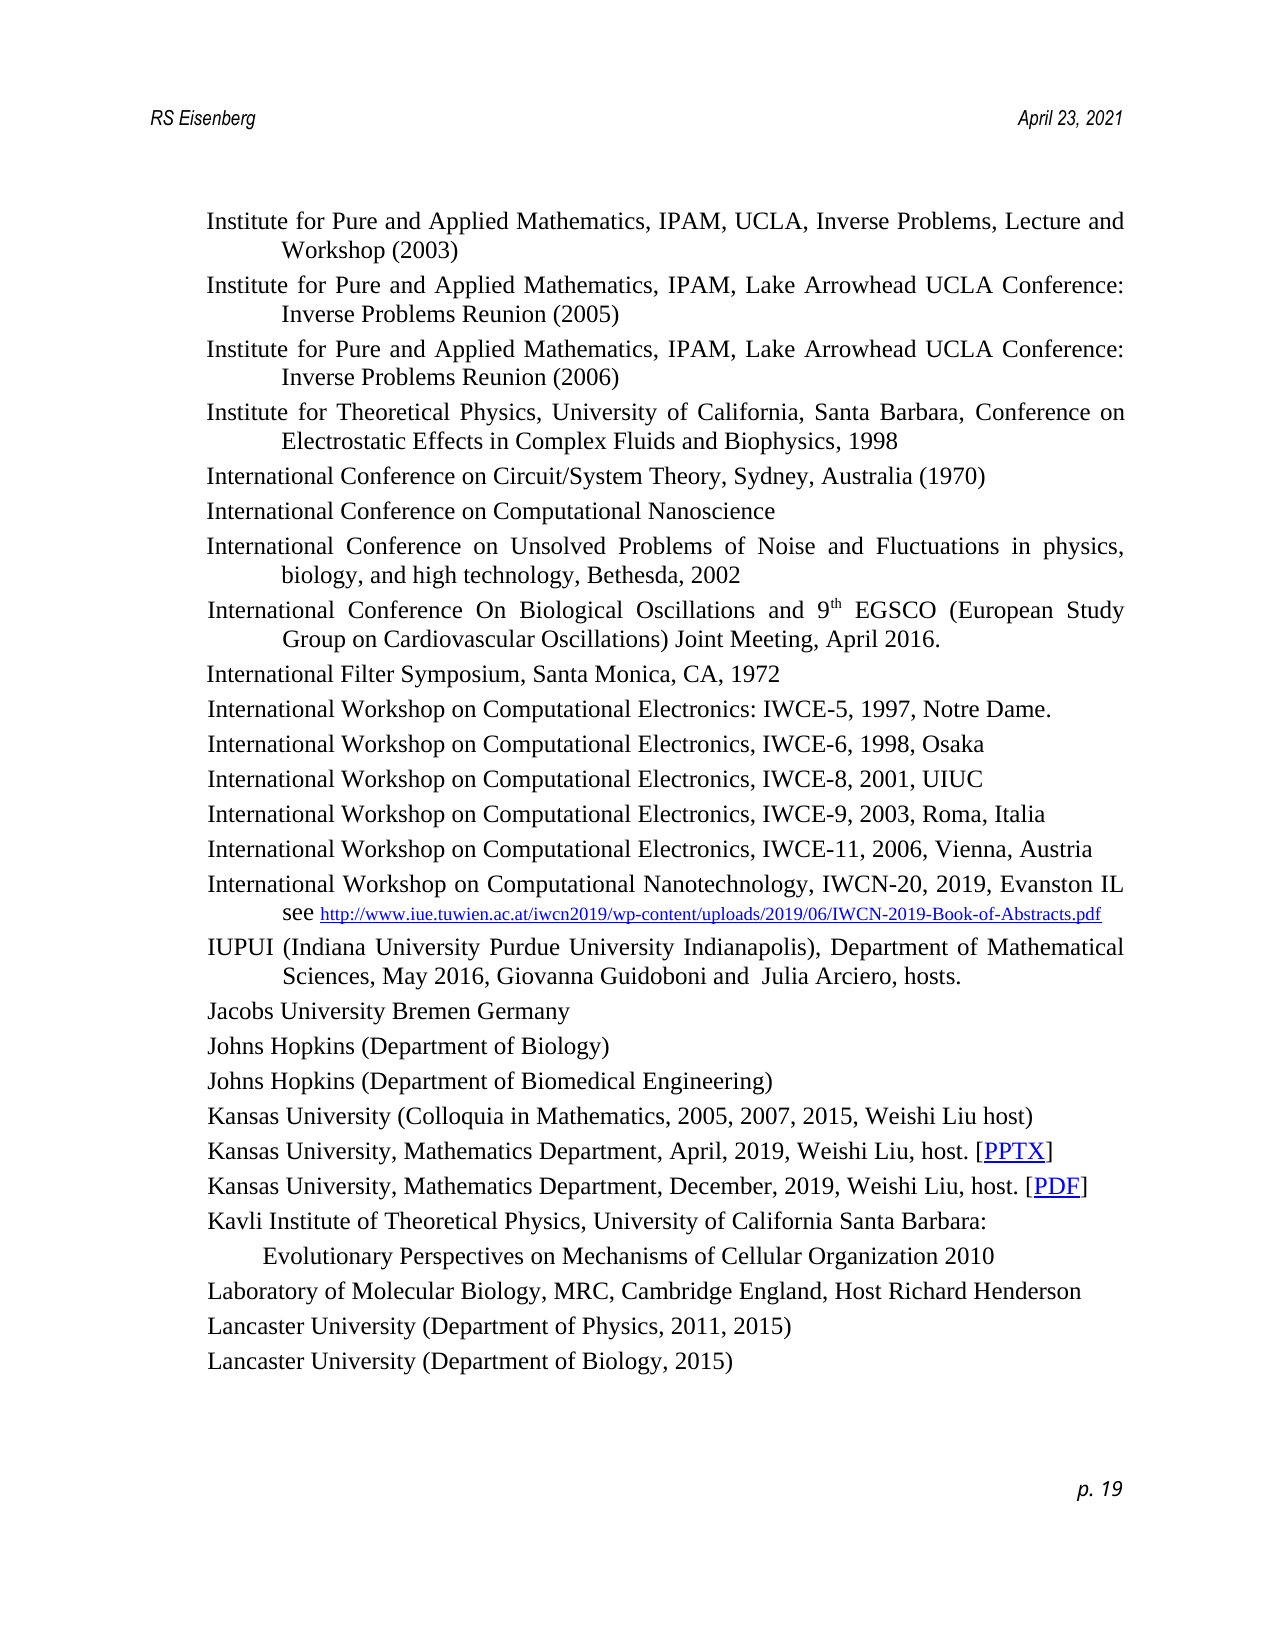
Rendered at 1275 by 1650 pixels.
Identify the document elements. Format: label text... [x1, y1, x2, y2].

text Kavli Institute of Theoretical Physics, University of California Santa Barbara: [207, 1206, 1125, 1235]
text Kansas University, Mathematics Department, April, 2019, Weishi Liu, host. [PPTX] [207, 1136, 1125, 1165]
text Institute for Theoretical Physics, University of California, Santa Barbara, Conference on Electrostatic Effects in Complex Fluids and Biophysics, 1998 [206, 397, 1125, 455]
text International Workshop on Computational Electronics, IWCE-9, 2003, Roma, Italia [207, 799, 1125, 827]
text International Filter Symposium, Santa Monica, CA, 1972 [206, 659, 1125, 687]
text International Conference on Circuit/System Theory, Sydney, Australia (1970) [206, 461, 1123, 490]
text International Conference on Unsolved Problems of Noise and Fluctuations in physics, biology, and high technology, Bethesda, 2002 [206, 531, 1125, 589]
text Johns Hopkins (Department of Biomedical Engineering) [207, 1066, 1125, 1095]
text Institute for Pure and Applied Mathematics, IPAM, Lake Arrowhead UCLA Conference: Inverse Problems Reunion (2006) [206, 334, 1125, 391]
text International Workshop on Computational Nanotechnology, IWCN-20, 2019, Evanston IL see http://www.iue.tuwien.ac.at/iwcn2019/wp-content/uploads/2019/06/IWCN-2019-Book-of-Abstracts.pdf [207, 869, 1125, 926]
text Kansas University (Colloquia in Mathematics, 2005, 2007, 2015, Weishi Liu host) [207, 1101, 1125, 1130]
text International Workshop on Computational Electronics, IWCE-8, 2001, UIUC [207, 764, 1125, 792]
text Kansas University, Mathematics Department, December, 2019, Weishi Liu, host. [PDF] [207, 1171, 1125, 1200]
text IUPUI (Indiana University Purdue University Indianapolis), Department of Mathematical Sciences, May 2016, Giovanna Guidoboni and Julia Arciero, hosts. [207, 932, 1125, 990]
text Institute for Pure and Applied Mathematics, IPAM, Lake Arrowhead UCLA Conference: Inverse Problems Reunion (2005) [206, 270, 1125, 327]
text Jacobs University Bremen Germany [207, 996, 1125, 1025]
text Evolutionary Perspectives on Mechanisms of Cellular Organization 2010 [207, 1241, 1125, 1270]
text Laboratory of Molecular Biology, MRC, Cambridge England, Host Richard Henderson [207, 1276, 1125, 1305]
text Lancaster University (Department of Physics, 2011, 2015) [207, 1311, 1125, 1340]
text International Workshop on Computational Electronics: IWCE-5, 1997, Notre Dame. [207, 694, 1125, 722]
text Institute for Pure and Applied Mathematics, IPAM, UCLA, Inverse Problems, Lecture and Workshop (2003) [206, 206, 1125, 264]
text International Workshop on Computational Electronics, IWCE-11, 2006, Vienna, Austria [207, 834, 1125, 862]
text Johns Hopkins (Department of Biology) [207, 1031, 1125, 1060]
text International Conference On Biological Oscillations and 9th EGSCO (European Study Group on Cardiovascular Oscillations) Joint Meeting, April 2016. [207, 595, 1125, 652]
text International Workshop on Computational Electronics, IWCE-6, 1998, Osaka [207, 729, 1125, 757]
text Lancaster University (Department of Biology, 2015) [207, 1346, 1125, 1375]
text International Conference on Computational Nanoscience [206, 496, 1125, 525]
